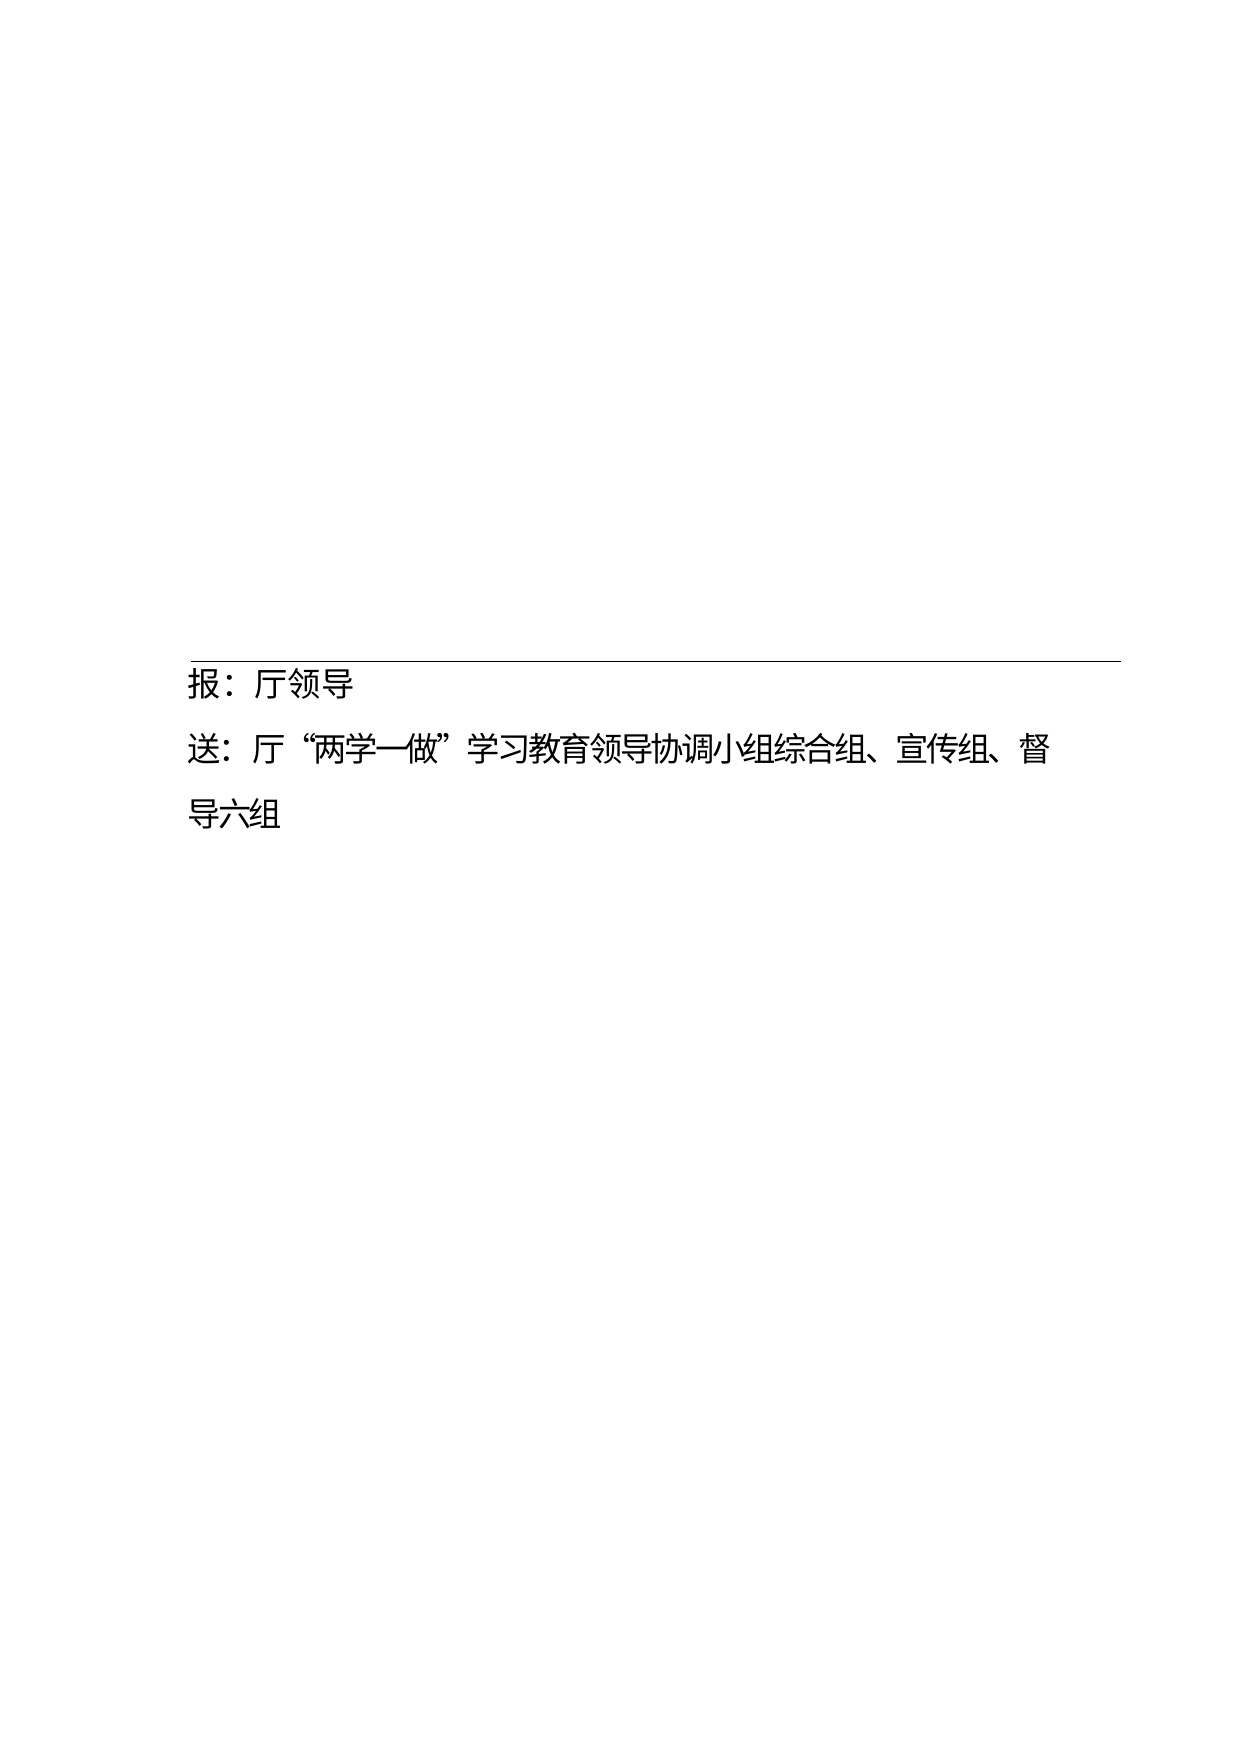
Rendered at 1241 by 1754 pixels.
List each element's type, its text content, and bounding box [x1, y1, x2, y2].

text 送：厅“两学一做”学习教育领导协调小组综合组、宣传组、督导六组 [187, 714, 1053, 844]
text 报：厅领导 [187, 649, 1053, 714]
